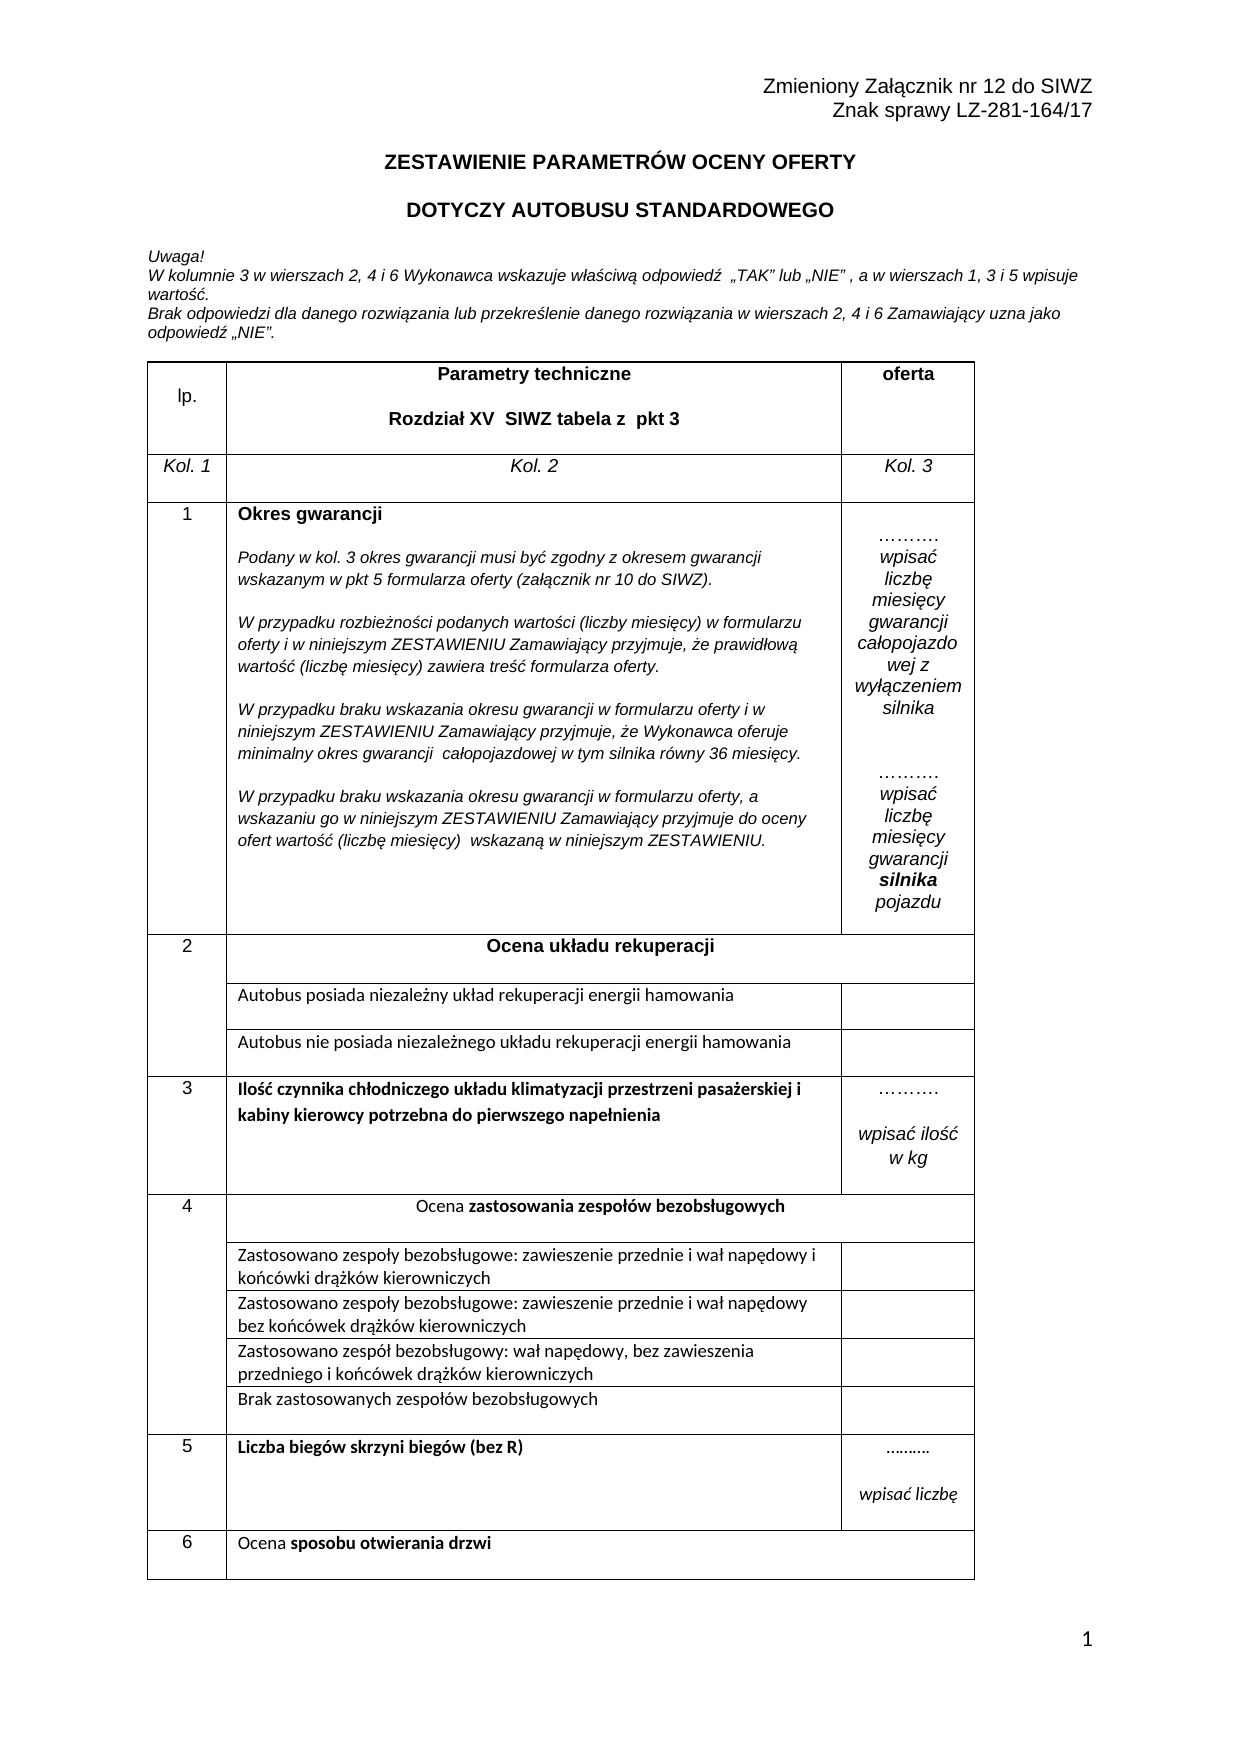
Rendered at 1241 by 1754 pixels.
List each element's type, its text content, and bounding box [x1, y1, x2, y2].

text Brak odpowiedzi dla danego rozwiązania lub przekreślenie danego rozwiązania w wierszach 2, 4 i 6 Zamawiający uzna jako odpowiedź „NIE”. [148, 304, 1093, 342]
text ZESTAWIENIE PARAMETRÓW OCENY OFERTY [148, 150, 1093, 174]
table_cell Zastosowano zespół bezobsługowy: wał napędowy, bez zawieszenia przedniego i końcówek drążków kierowniczych [227, 1339, 841, 1386]
table_cell [842, 1387, 974, 1434]
table_cell Ocena układu rekuperacji [227, 935, 974, 982]
table_cell 5 [148, 1435, 226, 1530]
table_cell 1 [148, 503, 226, 934]
table_cell 2 [148, 935, 226, 1076]
table_cell Autobus posiada niezależny układ rekuperacji energii hamowania [227, 984, 841, 1029]
table_header Parametry techniczne Rozdział XV SIWZ tabela z pkt 3 [227, 363, 841, 454]
table_cell [842, 1030, 974, 1076]
table_cell Zastosowano zespoły bezobsługowe: zawieszenie przednie i wał napędowy i końcówki drążków kierowniczych [227, 1243, 841, 1290]
table_cell 6 [148, 1531, 226, 1579]
table_header lp. [148, 363, 226, 454]
table_header oferta [842, 363, 974, 454]
table_cell Okres gwarancji Podany w kol. 3 okres gwarancji musi być zgodny z okresem gwarancji wskazanym w pkt 5 formularza oferty (załącznik nr 10 do SIWZ). W przypadku rozbieżności podanych wartości (liczby miesięcy) w formularzu oferty i w niniejszym ZESTAWIENIU Zamawiający przyjmuje, że prawidłową wartość (liczbę miesięcy) zawiera treść formularza oferty. W przypadku braku wskazania okresu gwarancji w formularzu oferty i w niniejszym ZESTAWIENIU Zamawiający przyjmuje, że Wykonawca oferuje minimalny okres gwarancji całopojazdowej w tym silnika równy 36 miesięcy. W przypadku braku wskazania okresu gwarancji w formularzu oferty, a wskazaniu go w niniejszym ZESTAWIENIU Zamawiający przyjmuje do oceny ofert wartość (liczbę miesięcy) wskazaną w niniejszym ZESTAWIENIU. [227, 503, 841, 934]
table_cell Autobus nie posiada niezależnego układu rekuperacji energii hamowania [227, 1030, 841, 1076]
table_cell 4 [148, 1195, 226, 1434]
table_cell [842, 1291, 974, 1338]
table_cell Kol. 3 [842, 455, 974, 502]
table_cell Ocena zastosowania zespołów bezobsługowych [227, 1195, 974, 1242]
text W kolumnie 3 w wierszach 2, 4 i 6 Wykonawca wskazuje właściwą odpowiedź „TAK” lub „NIE” , a w wierszach 1, 3 i 5 wpisuje wartość. [148, 266, 1093, 304]
text DOTYCZY AUTOBUSU STANDARDOWEGO [148, 198, 1093, 222]
table_cell ………. wpisać liczbę miesięcy gwarancji całopojazdowej z wyłączeniem silnika ………. wpisać liczbę miesięcy gwarancji silnika pojazdu [842, 503, 974, 934]
table_cell [842, 984, 974, 1029]
table_cell Kol. 2 [227, 455, 841, 502]
table_cell ………. wpisać ilość w kg [842, 1077, 974, 1193]
table_cell [842, 1339, 974, 1386]
table_cell Ocena sposobu otwierania drzwi [227, 1531, 974, 1579]
table_cell 3 [148, 1077, 226, 1193]
table_cell [842, 1243, 974, 1290]
table_cell Kol. 1 [148, 455, 226, 502]
table_cell Ilość czynnika chłodniczego układu klimatyzacji przestrzeni pasażerskiej i kabiny kierowcy potrzebna do pierwszego napełnienia [227, 1077, 841, 1193]
table_cell Brak zastosowanych zespołów bezobsługowych [227, 1387, 841, 1434]
table_cell ………. wpisać liczbę [842, 1435, 974, 1530]
text Uwaga! [148, 246, 1093, 266]
table_cell Zastosowano zespoły bezobsługowe: zawieszenie przednie i wał napędowy bez końcówek drążków kierowniczych [227, 1291, 841, 1338]
table_cell Liczba biegów skrzyni biegów (bez R) [227, 1435, 841, 1530]
